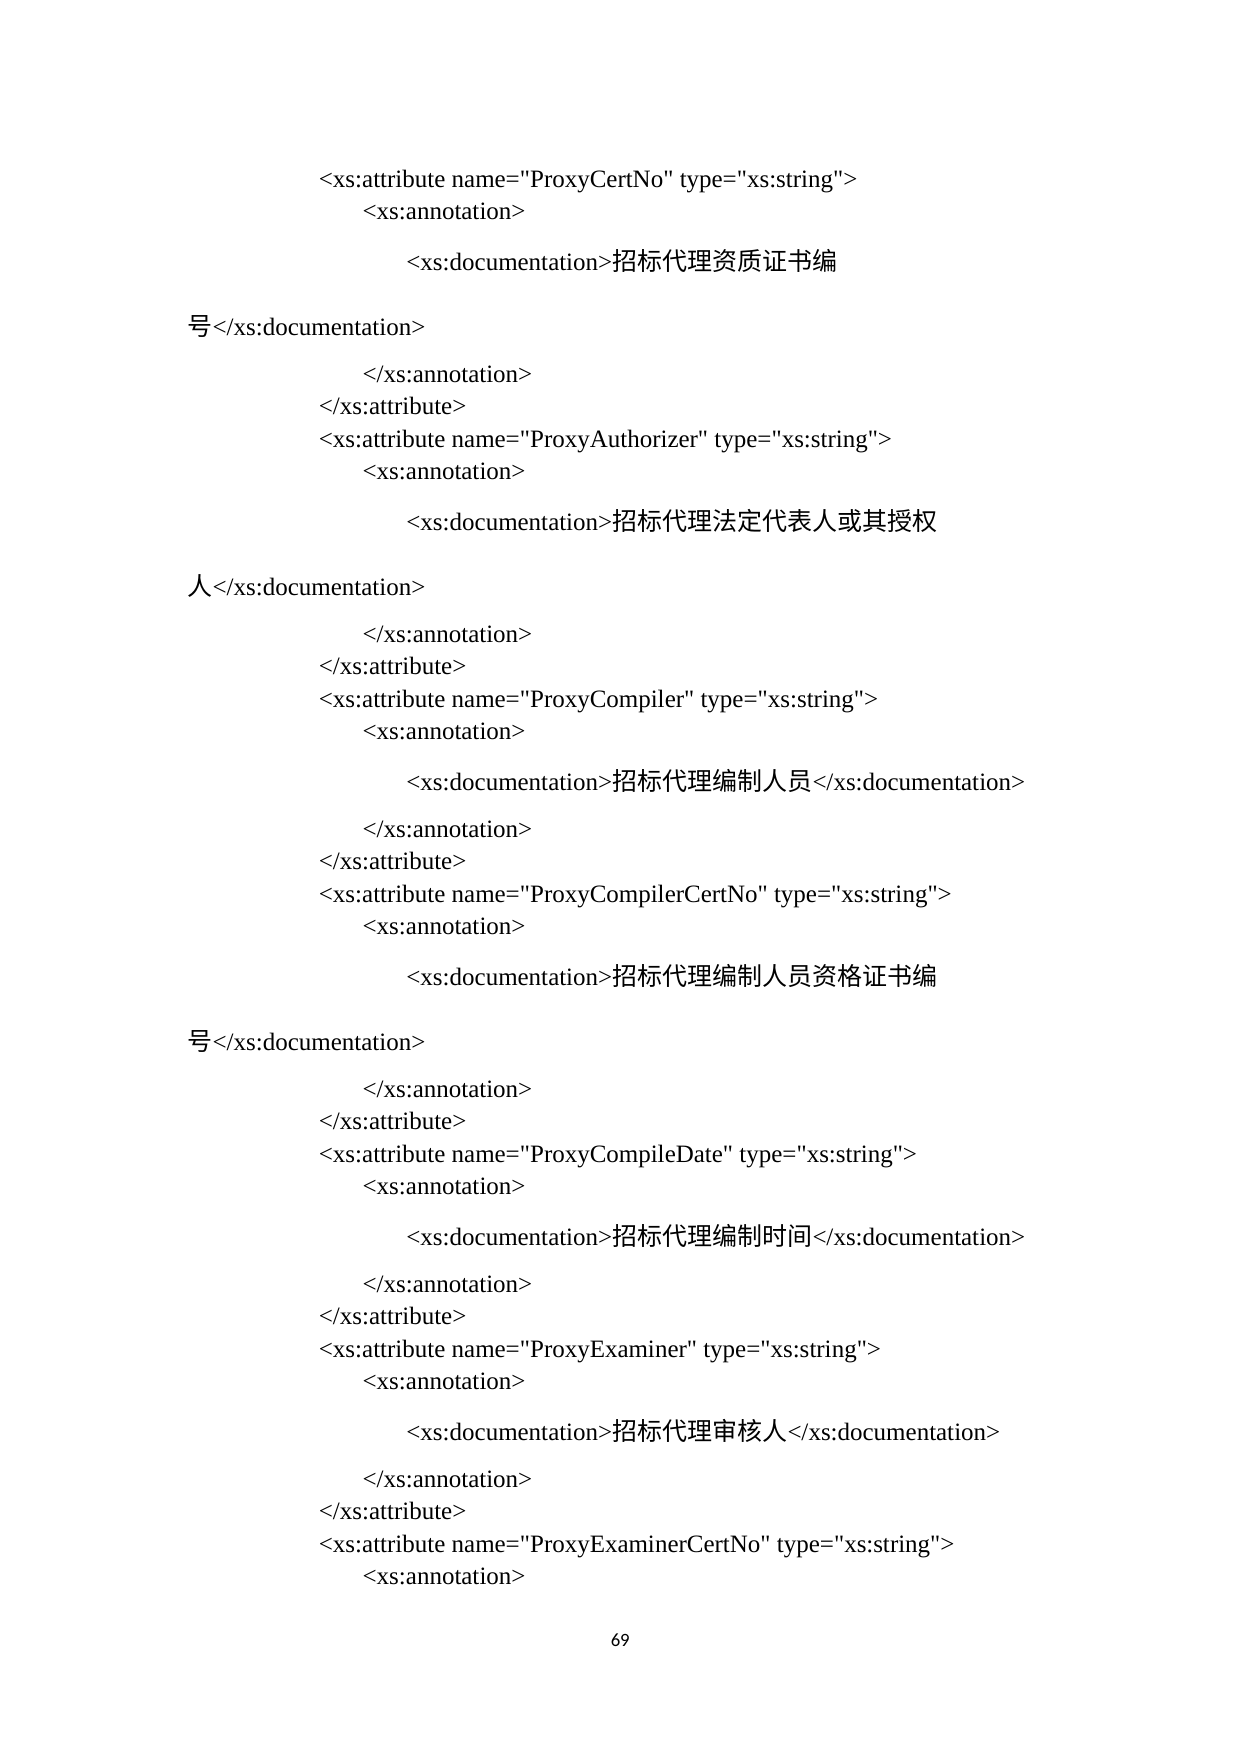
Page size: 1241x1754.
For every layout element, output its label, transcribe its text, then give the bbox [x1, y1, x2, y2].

text <xs:annotation> [187, 454, 1053, 487]
text <xs:documentation>招标代理编制时间</xs:documentation> [187, 1202, 1053, 1267]
text <xs:attribute name="ProxyAuthorizer" type="xs:string"> [187, 422, 1053, 454]
text <xs:annotation> [187, 194, 1053, 227]
text </xs:attribute> [187, 649, 1053, 682]
text <xs:annotation> [187, 909, 1053, 942]
text <xs:documentation>招标代理编制人员</xs:documentation> [187, 747, 1053, 812]
text <xs:documentation>招标代理编制人员资格证书编号</xs:documentation> [187, 942, 1053, 1072]
text </xs:attribute> [187, 1494, 1053, 1527]
text <xs:attribute name="ProxyCompiler" type="xs:string"> [187, 682, 1053, 714]
text </xs:annotation> [187, 357, 1053, 389]
text </xs:annotation> [187, 1072, 1053, 1104]
text <xs:annotation> [187, 714, 1053, 747]
text <xs:annotation> [187, 1169, 1053, 1202]
text </xs:annotation> [187, 1267, 1053, 1299]
text <xs:documentation>招标代理审核人</xs:documentation> [187, 1397, 1053, 1462]
text <xs:attribute name="ProxyCompileDate" type="xs:string"> [187, 1137, 1053, 1169]
text <xs:attribute name="ProxyCertNo" type="xs:string"> [187, 162, 1053, 194]
text <xs:attribute name="ProxyExaminer" type="xs:string"> [187, 1332, 1053, 1364]
text </xs:attribute> [187, 1104, 1053, 1137]
text <xs:attribute name="ProxyExaminerCertNo" type="xs:string"> [187, 1527, 1053, 1559]
text <xs:annotation> [187, 1559, 1053, 1592]
text <xs:documentation>招标代理资质证书编号</xs:documentation> [187, 227, 1053, 357]
text </xs:annotation> [187, 812, 1053, 844]
text </xs:attribute> [187, 844, 1053, 877]
text </xs:annotation> [187, 617, 1053, 649]
text <xs:attribute name="ProxyCompilerCertNo" type="xs:string"> [187, 877, 1053, 909]
text </xs:attribute> [187, 1299, 1053, 1332]
text <xs:annotation> [187, 1364, 1053, 1397]
text </xs:annotation> [187, 1462, 1053, 1494]
text </xs:attribute> [187, 389, 1053, 422]
text <xs:documentation>招标代理法定代表人或其授权人</xs:documentation> [187, 487, 1053, 617]
